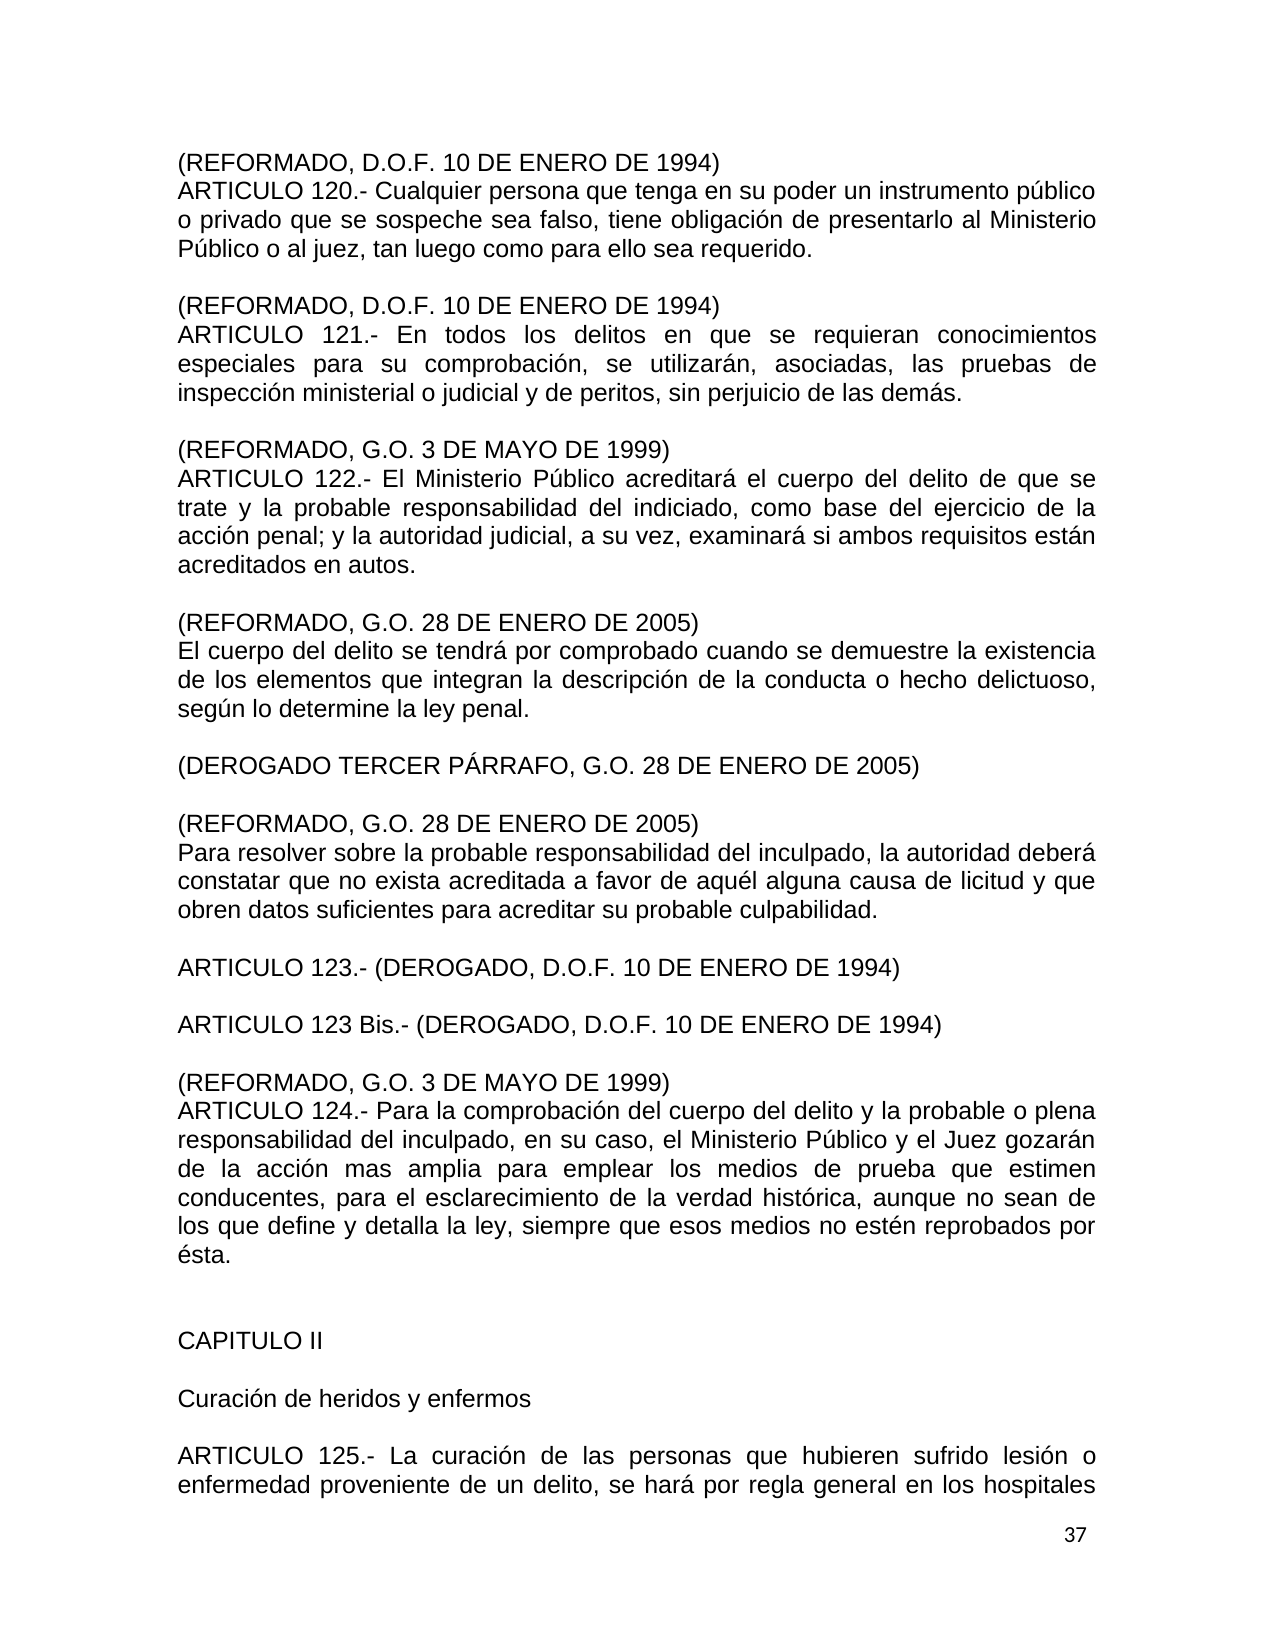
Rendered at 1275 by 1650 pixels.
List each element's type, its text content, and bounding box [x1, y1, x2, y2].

text ARTICULO 123 Bis.- (DEROGADO, D.O.F. 10 DE ENERO DE 1994) [177, 1010, 1098, 1039]
text ARTICULO 123.- (DEROGADO, D.O.F. 10 DE ENERO DE 1994) [177, 953, 1098, 981]
text (REFORMADO, D.O.F. 10 DE ENERO DE 1994) [177, 291, 1098, 320]
text CAPITULO II [177, 1326, 1098, 1355]
text (REFORMADO, G.O. 3 DE MAYO DE 1999) [177, 1068, 1098, 1096]
text ARTICULO 124.- Para la comprobación del cuerpo del delito y la probable o plena responsabilidad del inculpado, en su caso, el Ministerio Público y el Juez gozarán de la acción mas amplia para emplear los medios de prueba que estimen conducentes, para el esclarecimiento de la verdad histórica, aunque no sean de los que define y detalla la ley, siempre que esos medios no estén reprobados por ésta. [177, 1096, 1098, 1269]
text ARTICULO 122.- El Ministerio Público acreditará el cuerpo del delito de que se trate y la probable responsabilidad del indiciado, como base del ejercicio de la acción penal; y la autoridad judicial, a su vez, examinará si ambos requisitos están acreditados en autos. [177, 464, 1098, 579]
text ARTICULO 121.- En todos los delitos en que se requieran conocimientos especiales para su comprobación, se utilizarán, asociadas, las pruebas de inspección ministerial o judicial y de peritos, sin perjuicio de las demás. [177, 320, 1098, 406]
text (REFORMADO, G.O. 28 DE ENERO DE 2005) [177, 809, 1098, 838]
text (REFORMADO, G.O. 3 DE MAYO DE 1999) [177, 435, 1098, 464]
text (DEROGADO TERCER PÁRRAFO, G.O. 28 DE ENERO DE 2005) [177, 751, 1098, 780]
text (REFORMADO, G.O. 28 DE ENERO DE 2005) [177, 608, 1098, 636]
text (REFORMADO, D.O.F. 10 DE ENERO DE 1994) [177, 148, 1098, 176]
text Para resolver sobre la probable responsabilidad del inculpado, la autoridad deberá constatar que no exista acreditada a favor de aquél alguna causa de licitud y que obren datos suficientes para acreditar su probable culpabilidad. [177, 838, 1098, 924]
text ARTICULO 120.- Cualquier persona que tenga en su poder un instrumento público o privado que se sospeche sea falso, tiene obligación de presentarlo al Ministerio Público o al juez, tan luego como para ello sea requerido. [177, 176, 1098, 263]
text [177, 1441, 1098, 1499]
text El cuerpo del delito se tendrá por comprobado cuando se demuestre la existencia de los elementos que integran la descripción de la conducta o hecho delictuoso, según lo determine la ley penal. [177, 636, 1098, 723]
text Curación de heridos y enfermos [177, 1384, 1098, 1413]
